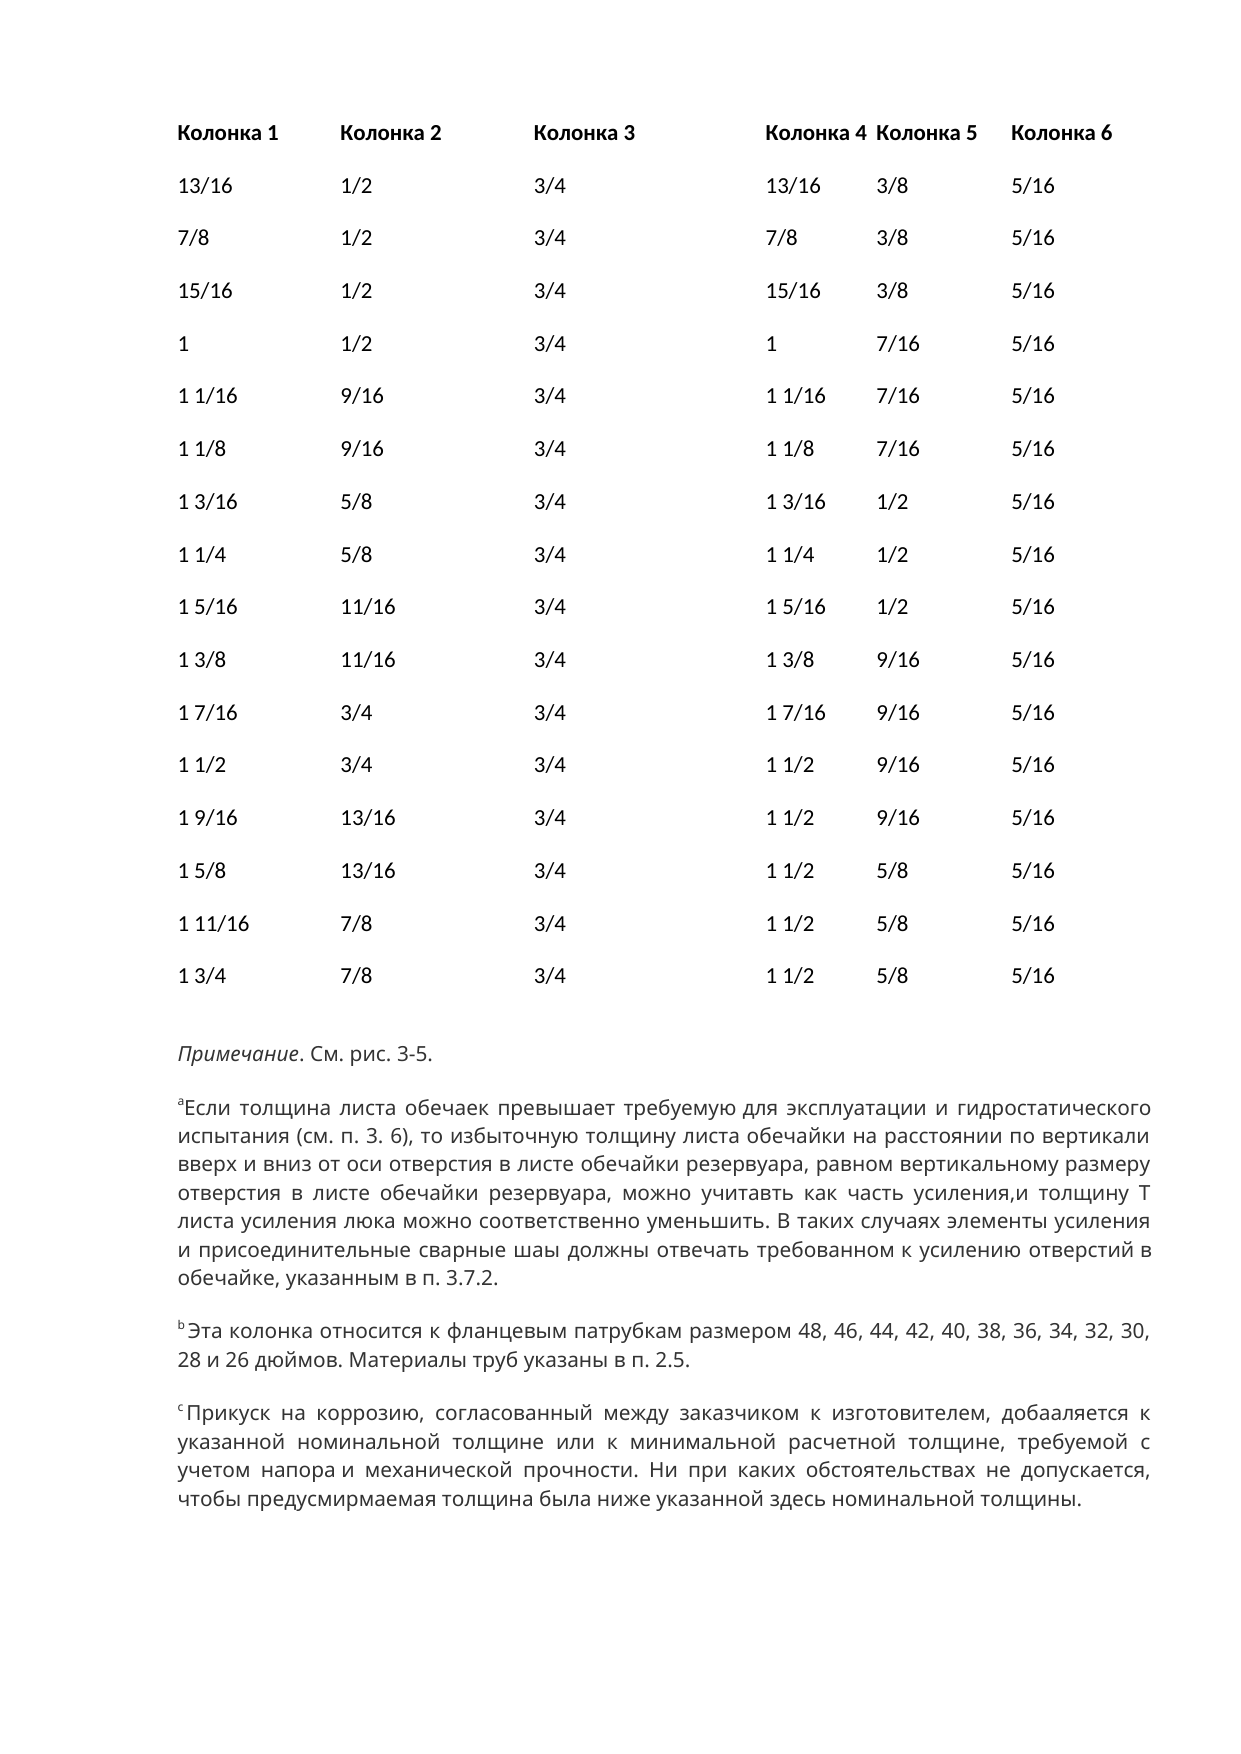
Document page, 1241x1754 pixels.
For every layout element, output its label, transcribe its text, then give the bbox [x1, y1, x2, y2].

text Примечание. См. рис. 3-5. [177, 1039, 1152, 1068]
text b Эта колонка относится к фланцевым патрубкам размером 48, 46, 44, 42, 40, 38, 36, 34, 32, 30, 28 и 26 дюймов. Материалы труб указаны в п. 2.5. [177, 1317, 1152, 1373]
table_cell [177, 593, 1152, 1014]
text с Прикуск на коррозию, согласованный между заказчиком к изготовителем, добааляется к указанной номинальной толщине или к минимальной расчетной толщине, требуемой с учетом напора и механической прочности. Ни при каких обстоятельствах не допускается, чтобы предусмирмаемая толщина была ниже указанной здесь номинальной толщины. [177, 1398, 1152, 1512]
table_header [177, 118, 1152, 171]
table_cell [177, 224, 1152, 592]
text аЕсли толщина листа обечаек превышает требуемую для эксплуатации и гидростатического испытания (см. п. 3. 6), то избыточную толщину листа обечайки на расстоянии по вертикали вверх и вниз от оси отверстия в листе обечайки резервуара, равном вертикальному размеру отверстия в листе обечайки резервуара, можно учитавть как часть усиления,и толщину Т листа усиления люка можно соответственно уменьшить. В таких случаях элементы усиления и присоединительные сварные шаы должны отвечать требованном к усилению отверстий в обечайке, указанным в п. 3.7.2. [177, 1093, 1152, 1292]
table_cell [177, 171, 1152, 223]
